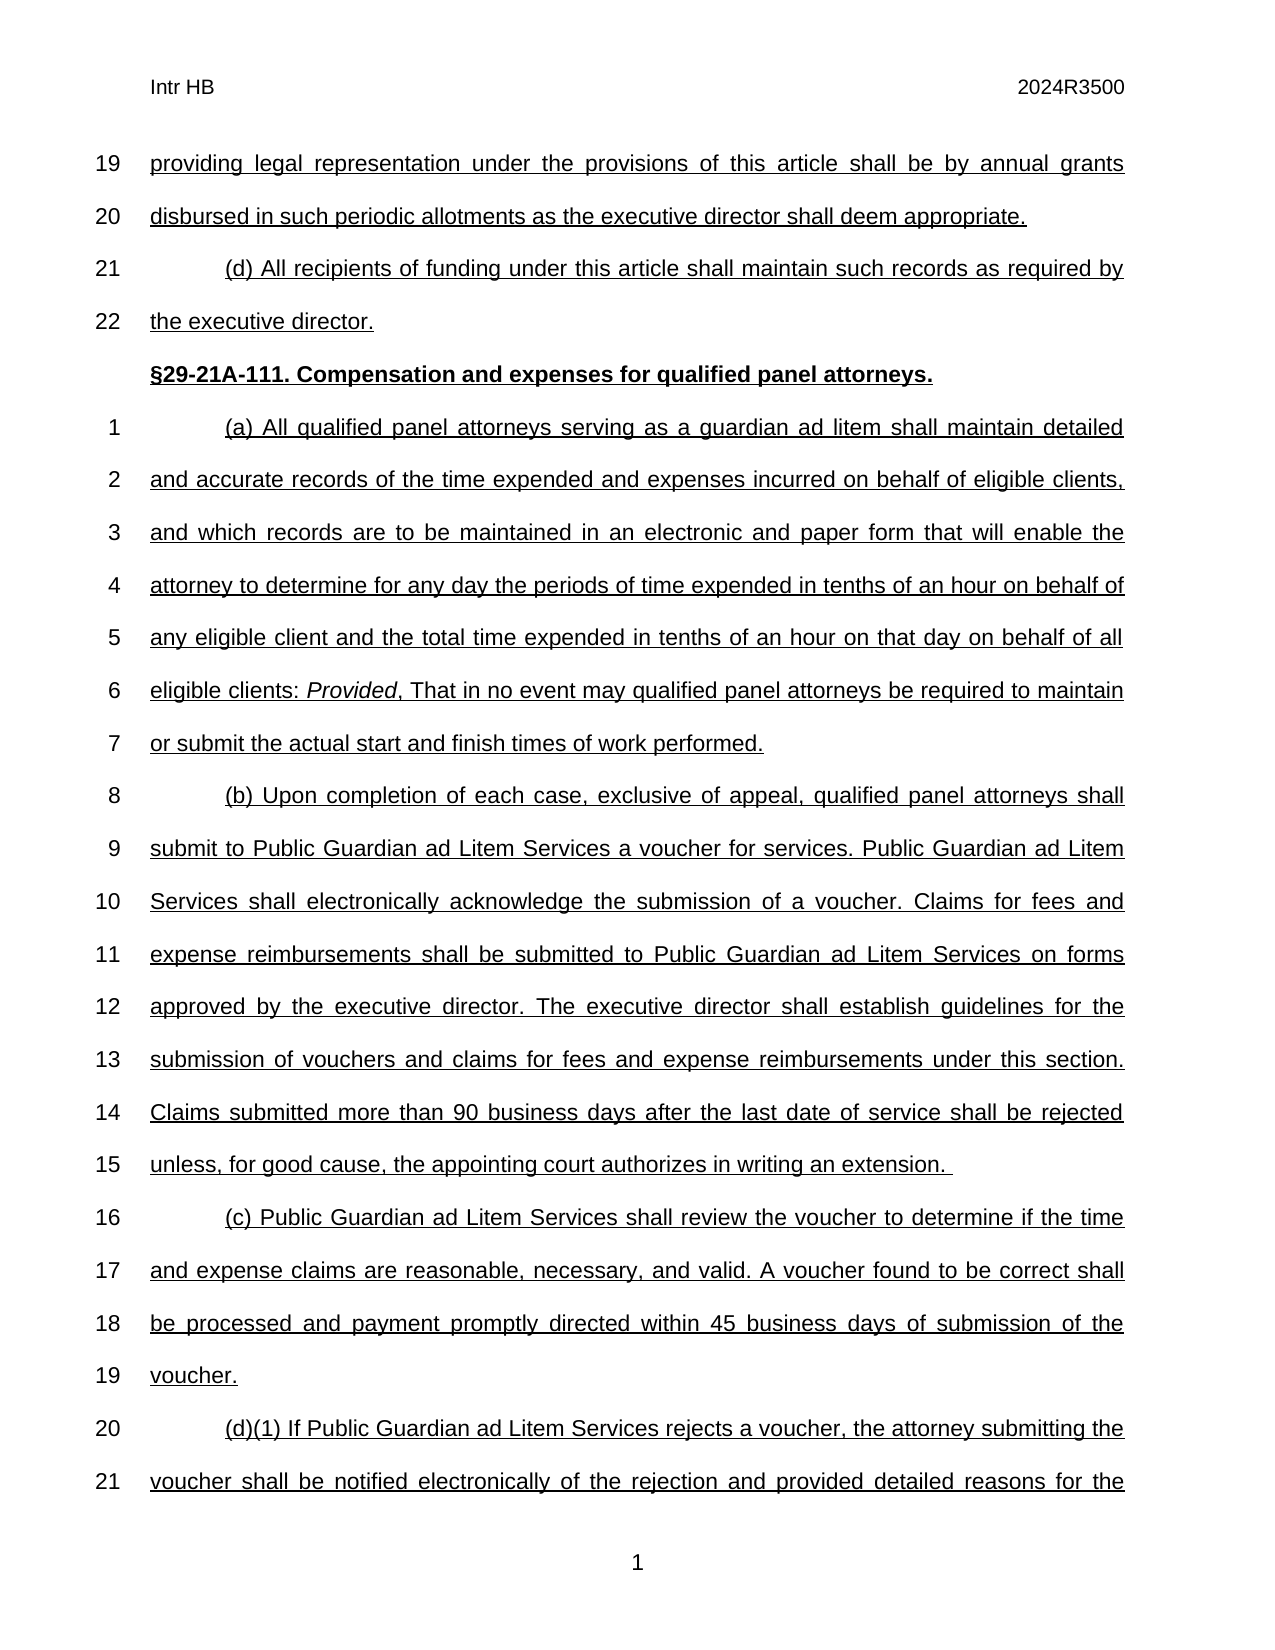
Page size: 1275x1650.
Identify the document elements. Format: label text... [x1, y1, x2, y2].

text (b) Upon completion of each case, exclusive of appeal, qualified panel attorneys shall submit to Public Guardian ad Litem Services a voucher for services. Public Guardian ad Litem Services shall electronically acknowledge the submission of a voucher. Claims for fees and expense reimbursements shall be submitted to Public Guardian ad Litem Services on forms approved by the executive director. The executive director shall establish guidelines for the submission of vouchers and claims for fees and expense reimbursements under this section. Claims submitted more than 90 business days after the last date of service shall be rejected unless, for good cause, the appointing court authorizes in writing an extension. [150, 912, 1125, 963]
text (a) All qualified panel attorneys serving as a guardian ad litem shall maintain detailed and accurate records of the time expended and expenses incurred on behalf of eligible clients, and which records are to be maintained in an electronic and paper form that will enable the attorney to determine for any day the periods of time expended in tenths of an hour on behalf of any eligible client and the total time expended in tenths of an hour on that day on behalf of all eligible clients: Provided, That in no event may qualified panel attorneys be required to maintain or submit the actual start and finish times of work performed. [150, 413, 1125, 489]
text (b) Upon completion of each case, exclusive of appeal, qualified panel attorneys shall submit to Public Guardian ad Litem Services a voucher for services. Public Guardian ad Litem Services shall electronically acknowledge the submission of a voucher. Claims for fees and expense reimbursements shall be submitted to Public Guardian ad Litem Services on forms approved by the executive director. The executive director shall establish guidelines for the submission of vouchers and claims for fees and expense reimbursements under this section. Claims submitted more than 90 business days after the last date of service shall be rejected unless, for good cause, the appointing court authorizes in writing an extension. [150, 782, 1125, 858]
text (a) All qualified panel attorneys serving as a guardian ad litem shall maintain detailed and accurate records of the time expended and expenses incurred on behalf of eligible clients, and which records are to be maintained in an electronic and paper form that will enable the attorney to determine for any day the periods of time expended in tenths of an hour on behalf of any eligible client and the total time expended in tenths of an hour on that day on behalf of all eligible clients: Provided, That in no event may qualified panel attorneys be required to maintain or submit the actual start and finish times of work performed. [150, 490, 1125, 542]
text (b) Upon completion of each case, exclusive of appeal, qualified panel attorneys shall submit to Public Guardian ad Litem Services a voucher for services. Public Guardian ad Litem Services shall electronically acknowledge the submission of a voucher. Claims for fees and expense reimbursements shall be submitted to Public Guardian ad Litem Services on forms approved by the executive director. The executive director shall establish guidelines for the submission of vouchers and claims for fees and expense reimbursements under this section. Claims submitted more than 90 business days after the last date of service shall be rejected unless, for good cause, the appointing court authorizes in writing an extension. [150, 1017, 1125, 1069]
text (b) Upon completion of each case, exclusive of appeal, qualified panel attorneys shall submit to Public Guardian ad Litem Services a voucher for services. Public Guardian ad Litem Services shall electronically acknowledge the submission of a voucher. Claims for fees and expense reimbursements shall be submitted to Public Guardian ad Litem Services on forms approved by the executive director. The executive director shall establish guidelines for the submission of vouchers and claims for fees and expense reimbursements under this section. Claims submitted more than 90 business days after the last date of service shall be rejected unless, for good cause, the appointing court authorizes in writing an extension. [150, 965, 1125, 1016]
text (c) Public Guardian ad Litem Services shall review the voucher to determine if the time and expense claims are reasonable, necessary, and valid. A voucher found to be correct shall be processed and payment promptly directed within 45 business days of submission of the voucher. [150, 1204, 1125, 1280]
text (d) All recipients of funding under this article shall maintain such records as required by the executive director. [150, 255, 1125, 334]
text (a) All qualified panel attorneys serving as a guardian ad litem shall maintain detailed and accurate records of the time expended and expenses incurred on behalf of eligible clients, and which records are to be maintained in an electronic and paper form that will enable the attorney to determine for any day the periods of time expended in tenths of an hour on behalf of any eligible client and the total time expended in tenths of an hour on that day on behalf of all eligible clients: Provided, That in no event may qualified panel attorneys be required to maintain or submit the actual start and finish times of work performed. [150, 543, 1125, 594]
subtitle §29-21A-111. Compensation and expenses for qualified panel attorneys. [150, 361, 1125, 387]
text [150, 150, 1125, 173]
text (b) Upon completion of each case, exclusive of appeal, qualified panel attorneys shall submit to Public Guardian ad Litem Services a voucher for services. Public Guardian ad Litem Services shall electronically acknowledge the submission of a voucher. Claims for fees and expense reimbursements shall be submitted to Public Guardian ad Litem Services on forms approved by the executive director. The executive director shall establish guidelines for the submission of vouchers and claims for fees and expense reimbursements under this section. Claims submitted more than 90 business days after the last date of service shall be rejected unless, for good cause, the appointing court authorizes in writing an extension. [150, 859, 1125, 911]
text (b) Upon completion of each case, exclusive of appeal, qualified panel attorneys shall submit to Public Guardian ad Litem Services a voucher for services. Public Guardian ad Litem Services shall electronically acknowledge the submission of a voucher. Claims for fees and expense reimbursements shall be submitted to Public Guardian ad Litem Services on forms approved by the executive director. The executive director shall establish guidelines for the submission of vouchers and claims for fees and expense reimbursements under this section. Claims submitted more than 90 business days after the last date of service shall be rejected unless, for good cause, the appointing court authorizes in writing an extension. [150, 1070, 1125, 1178]
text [150, 1415, 1125, 1490]
text (c) Public Guardian ad Litem Services shall review the voucher to determine if the time and expense claims are reasonable, necessary, and valid. A voucher found to be correct shall be processed and payment promptly directed within 45 business days of submission of the voucher. [150, 1281, 1125, 1389]
text (a) All qualified panel attorneys serving as a guardian ad litem shall maintain detailed and accurate records of the time expended and expenses incurred on behalf of eligible clients, and which records are to be maintained in an electronic and paper form that will enable the attorney to determine for any day the periods of time expended in tenths of an hour on behalf of any eligible client and the total time expended in tenths of an hour on that day on behalf of all eligible clients: Provided, That in no event may qualified panel attorneys be required to maintain or submit the actual start and finish times of work performed. [150, 596, 1125, 756]
